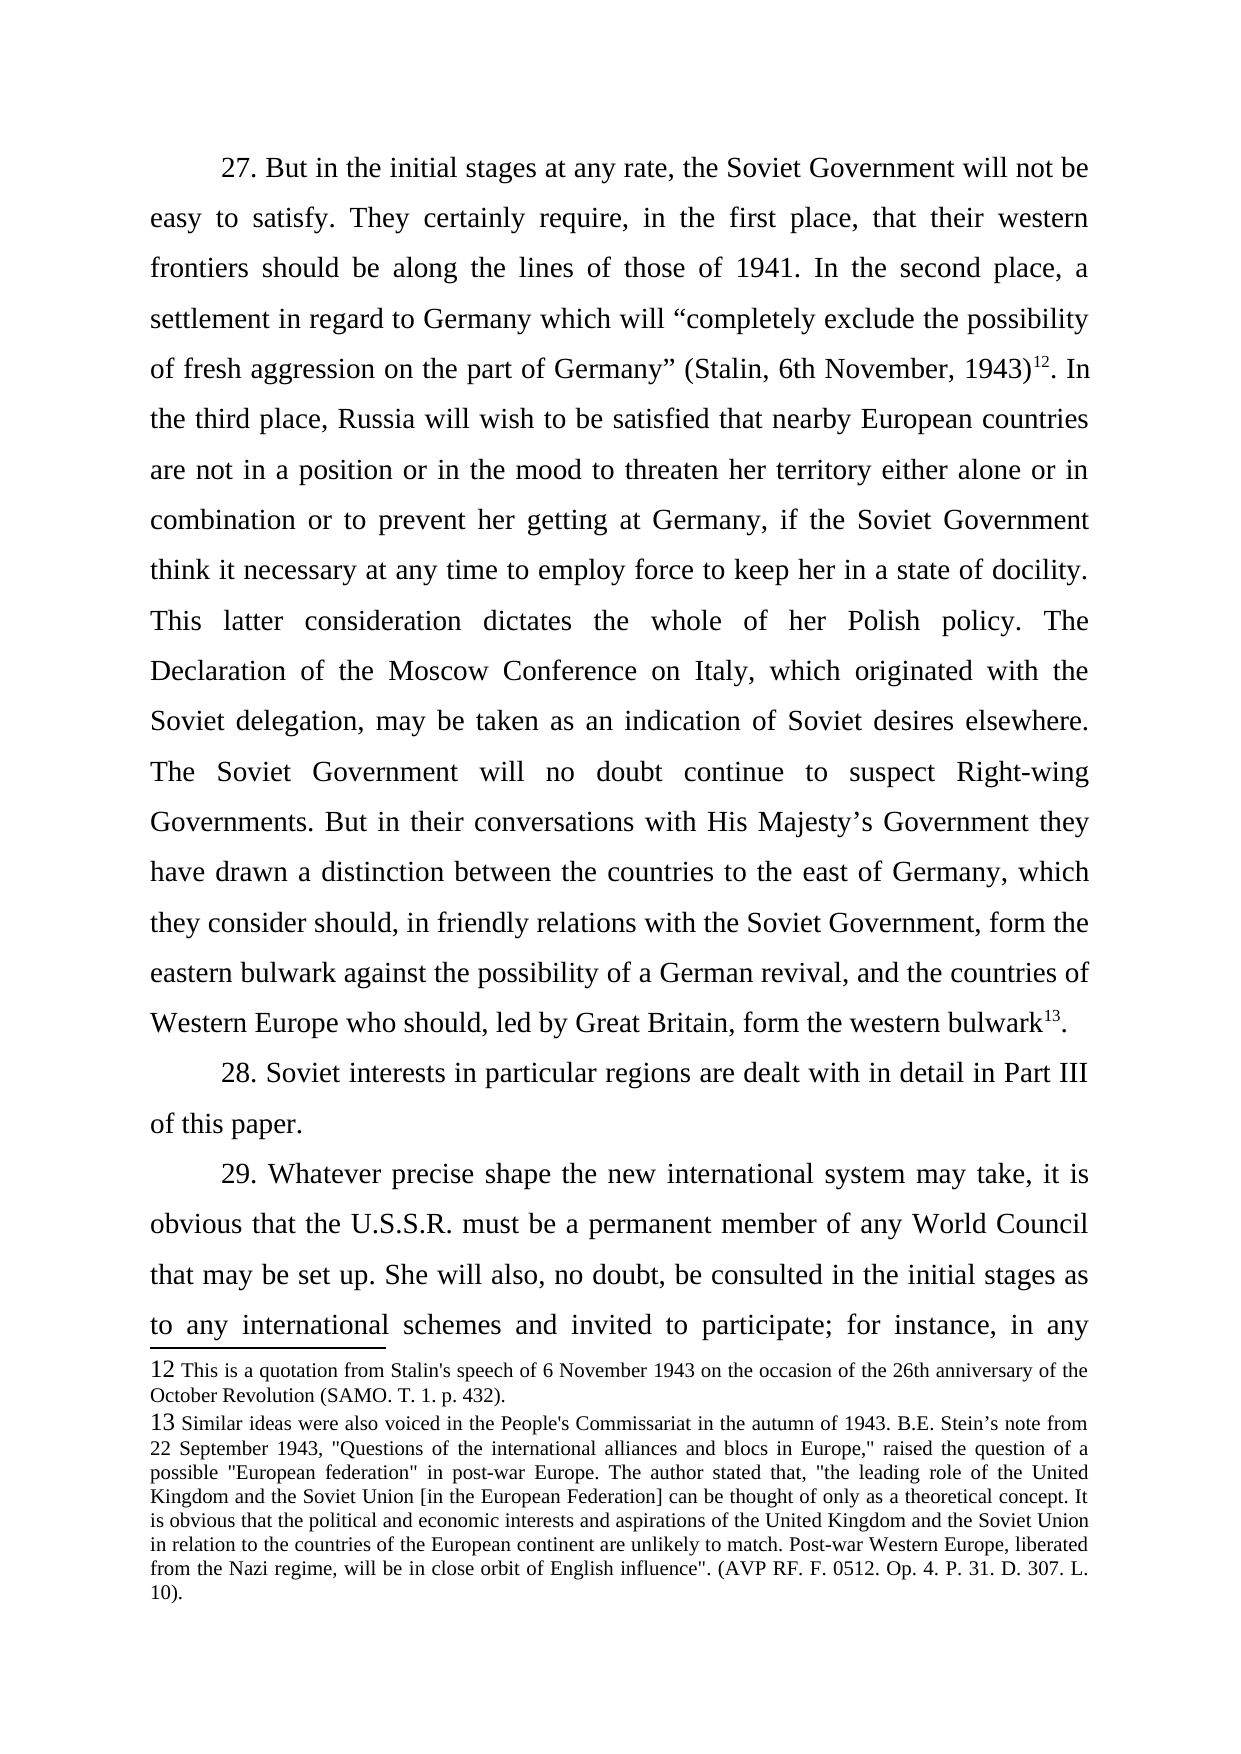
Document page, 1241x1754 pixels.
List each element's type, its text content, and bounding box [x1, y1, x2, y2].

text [150, 1156, 1090, 1341]
text 28. Soviet interests in particular regions are dealt with in detail in Part III of this paper. [150, 1056, 1090, 1139]
text 27. But in the initial stages at any rate, the Soviet Government will not be easy to satisfy. They certainly require, in the first place, that their western frontiers should be along the lines of those of 1941. In the second place, a settlement in regard to Germany which will “completely exclude the possibility of fresh aggression on the part of Germany” (Stalin, 6th November, 1943). In the third place, Russia will wish to be satisfied that nearby European countries are not in a position or in the mood to threaten her territory either alone or in combination or to prevent her getting at Germany, if the Soviet Government think it necessary at any time to employ force to keep her in a state of docility. This latter consideration dictates the whole of her Polish policy. The Declaration of the Moscow Conference on Italy, which originated with the Soviet delegation, may be taken as an indication of Soviet desires elsewhere. The Soviet Government will no doubt continue to suspect Right-wing Governments. But in their conversations with His Majesty’s Government they have drawn a distinction between the countries to the east of Germany, which they consider should, in friendly relations with the Soviet Government, form the eastern bulwark against the possibility of a German revival, and the countries of Western Europe who should, led by Great Britain, form the western bulwark. [150, 150, 1090, 1039]
